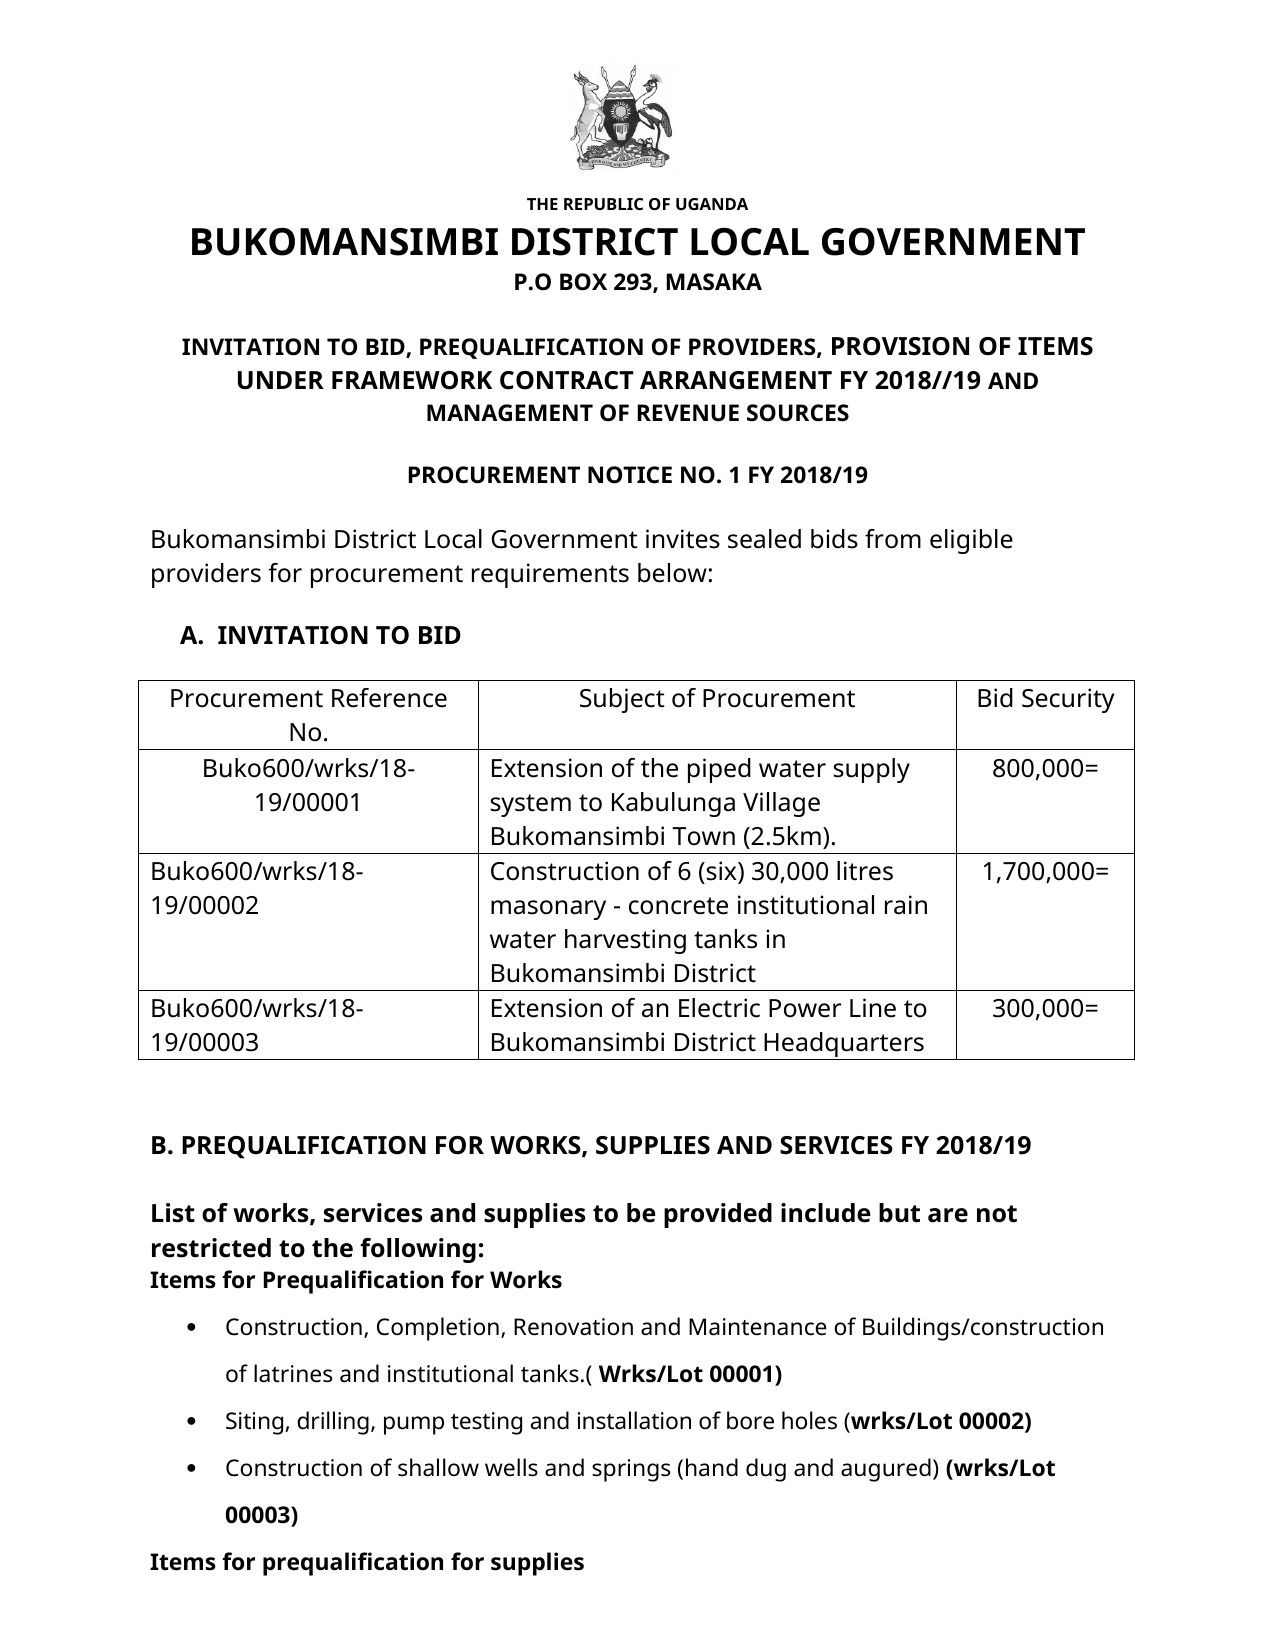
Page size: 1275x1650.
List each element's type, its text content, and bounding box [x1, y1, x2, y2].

table_cell Construction of 6 (six) 30,000 litres masonary - concrete institutional rain water harvesting tanks in Bukomansimbi District [479, 854, 956, 990]
list Construction, Completion, Renovation and Maintenance of Buildings/construction of latrines and institutional tanks.( Wrks/Lot 00001) [187, 1311, 1125, 1389]
picture [565, 59, 682, 175]
table_cell Buko600/wrks/18-19/00001 [139, 750, 478, 852]
table_cell 1,700,000= [957, 854, 1134, 990]
list Siting, drilling, pump testing and installation of bore holes (wrks/Lot 00002) [187, 1405, 1125, 1436]
table_cell 300,000= [957, 991, 1134, 1059]
table_cell Extension of an Electric Power Line to Bukomansimbi District Headquarters [479, 991, 956, 1059]
table_header Procurement Reference No. [139, 681, 478, 749]
table_cell Extension of the piped water supply system to Kabulunga Village Bukomansimbi Town (2.5km). [479, 750, 956, 852]
text List of works, services and supplies to be provided include but are not restricted to the following: [150, 1196, 1125, 1264]
table_cell 800,000= [957, 750, 1134, 852]
list INVITATION TO BID [180, 618, 1125, 652]
text Items for prequalification for supplies [150, 1546, 1125, 1577]
text BUKOMANSIMBI DISTRICT LOCAL GOVERNMENT [150, 215, 1125, 266]
text INVITATION TO BID, PREQUALIFICATION OF PROVIDERS, PROVISION OF ITEMS UNDER FRAMEWORK CONTRACT ARRANGEMENT FY 2018//19 AND MANAGEMENT OF REVENUE SOURCES [150, 329, 1125, 428]
table_header Bid Security [957, 681, 1134, 749]
table_cell Buko600/wrks/18-19/00002 [139, 854, 478, 990]
text Items for Prequalification for Works [150, 1264, 1125, 1296]
text PROCUREMENT NOTICE NO. 1 FY 2018/19 [150, 459, 1125, 491]
text P.O BOX 293, MASAKA [150, 266, 1125, 297]
list Construction of shallow wells and springs (hand dug and augured) (wrks/Lot 00003) [187, 1452, 1125, 1530]
text B. PREQUALIFICATION FOR WORKS, SUPPLIES AND SERVICES FY 2018/19 [150, 1128, 1125, 1162]
table_cell Buko600/wrks/18-19/00003 [139, 991, 478, 1059]
text THE REPUBLIC OF UGANDA [150, 192, 1125, 215]
table_header Subject of Procurement [479, 681, 956, 749]
text Bukomansimbi District Local Government invites sealed bids from eligible providers for procurement requirements below: [150, 522, 1125, 590]
